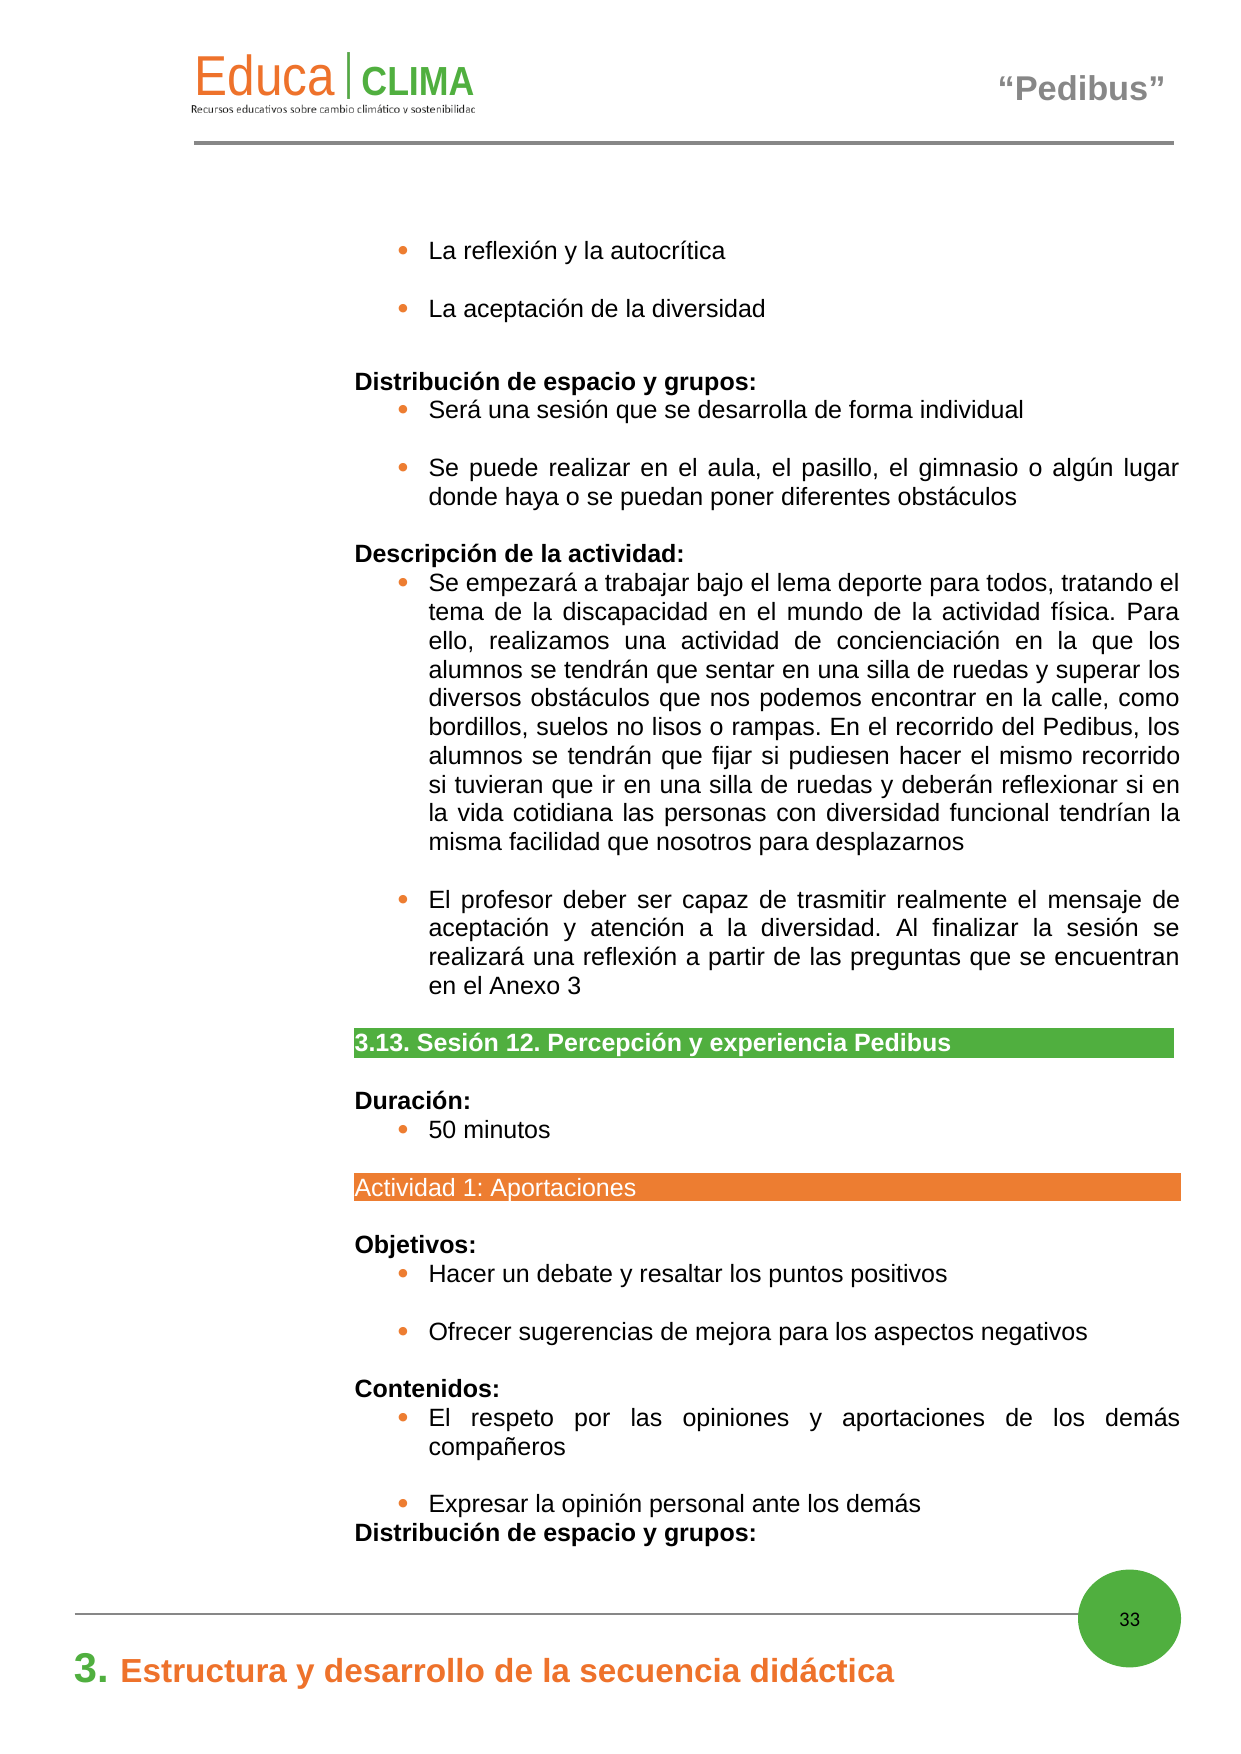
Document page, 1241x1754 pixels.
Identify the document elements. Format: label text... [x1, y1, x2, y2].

text Distribución de espacio y grupos: [354, 367, 1181, 396]
text Objetivos: [354, 1230, 1181, 1259]
list 50 minutos [399, 1115, 1181, 1144]
list Se puede realizar en el aula, el pasillo, el gimnasio o algún lugar donde haya o se puedan poner diferentes obstáculos [399, 453, 1181, 511]
list Será una sesión que se desarrolla de forma individual [399, 396, 1181, 424]
list La aceptación de la diversidad [399, 294, 1181, 323]
picture [190, 50, 474, 113]
list Se empezará a trabajar bajo el lema deporte para todos, tratando el tema de la discapacidad en el mundo de la actividad física. Para ello, realizamos una actividad de concienciación en la que los alumnos se tendrán que sentar en una silla de ruedas y superar los diversos obstáculos que nos podemos encontrar en la calle, como bordillos, suelos no lisos o rampas. En el recorrido del Pedibus, los alumnos se tendrán que fijar si pudiesen hacer el mismo recorrido si tuvieran que ir en una silla de ruedas y deberán reflexionar si en la vida cotidiana las personas con diversidad funcional tendrían la misma facilidad que nosotros para desplazarnos [399, 568, 1181, 856]
list El respeto por las opiniones y aportaciones de los demás compañeros [399, 1403, 1181, 1461]
list La reflexión y la autocrítica [399, 236, 1181, 265]
list Expresar la opinión personal ante los demás [399, 1489, 1181, 1518]
text Contenidos: [354, 1374, 1181, 1403]
text Distribución de espacio y grupos: [354, 1518, 1181, 1547]
text Descripción de la actividad: [354, 539, 1181, 568]
text 3.13. Sesión 12. Percepción y experiencia Pedibus [354, 1028, 1174, 1058]
text Duración: [354, 1086, 1181, 1115]
text Actividad 1: Aportaciones [354, 1173, 1181, 1201]
list Hacer un debate y resaltar los puntos positivos [399, 1259, 1181, 1288]
list El profesor deber ser capaz de trasmitir realmente el mensaje de aceptación y atención a la diversidad. Al finalizar la sesión se realizará una reflexión a partir de las preguntas que se encuentran en el Anexo 3 [399, 884, 1181, 1000]
list Ofrecer sugerencias de mejora para los aspectos negativos [399, 1317, 1181, 1345]
